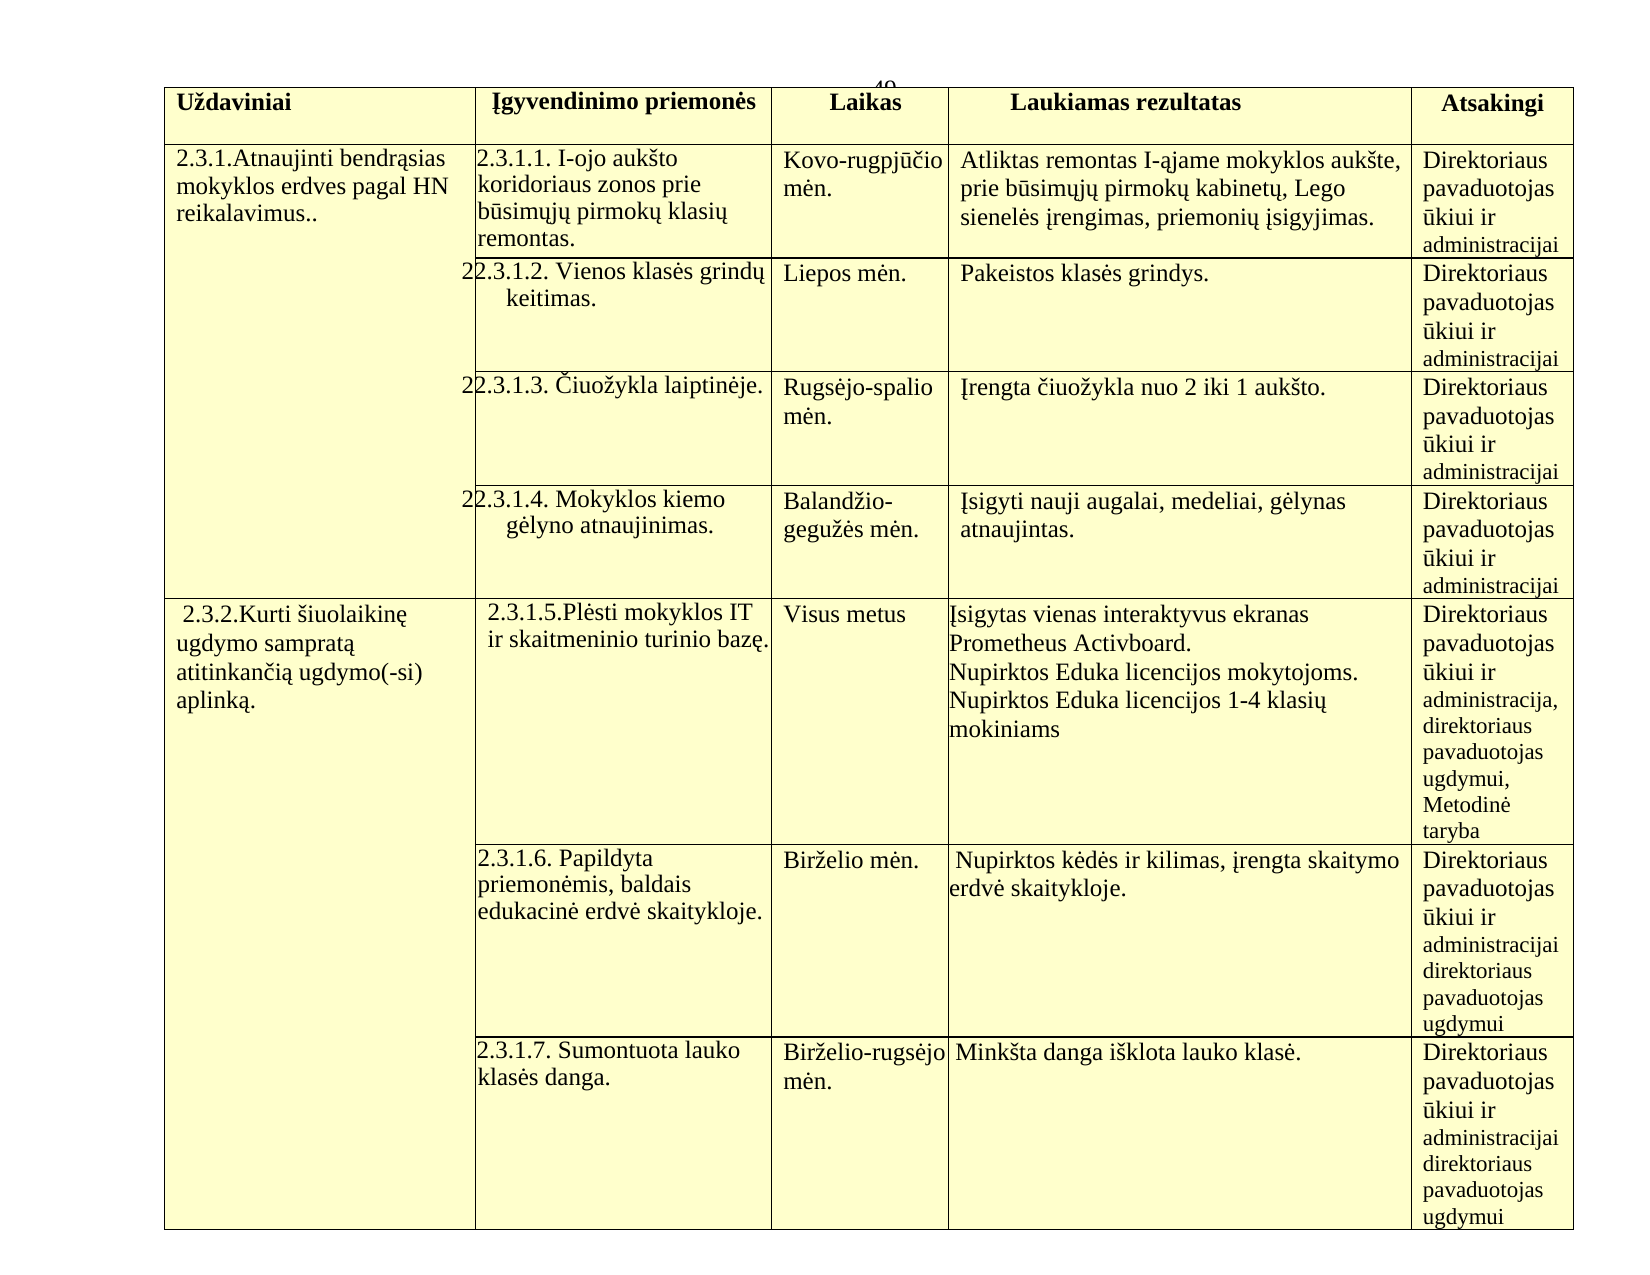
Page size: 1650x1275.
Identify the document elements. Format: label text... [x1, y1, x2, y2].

table_cell Pakeistos klasės grindys. [949, 259, 1411, 371]
table_cell 2.3.1.5.Plėsti mokyklos IT ir skaitmeninio turinio bazę. [476, 599, 771, 844]
table_cell Nupirktos kėdės ir kilimas, įrengta skaitymo erdvė skaitykloje. [949, 845, 1411, 1036]
table_cell Įgyvendinimo priemonės [476, 88, 771, 144]
table_cell Laikas [772, 88, 948, 144]
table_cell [1412, 1038, 1573, 1229]
table_cell Direktoriaus pavaduotojas ūkiui ir administracijai [1412, 486, 1573, 598]
table_cell Direktoriaus pavaduotojas ūkiui ir administracijai [1412, 145, 1573, 257]
table_cell 22.3.1.4. Mokyklos kiemo gėlyno atnaujinimas. [476, 486, 771, 598]
table_cell 2.3.2.Kurti šiuolaikinę ugdymo sampratą atitinkančią ugdymo(-si) aplinką. [165, 599, 475, 1229]
table_cell 2.3.1.7. Sumontuota lauko klasės danga. [476, 1038, 771, 1229]
table_cell Įrengta čiuožykla nuo 2 iki 1 aukšto. [949, 372, 1411, 485]
table_cell Birželio-rugsėjo mėn. [772, 1038, 948, 1229]
table_cell Minkšta danga išklota lauko klasė. [949, 1038, 1411, 1229]
table_cell Uždaviniai [165, 88, 475, 144]
table_cell 2.3.1.Atnaujinti bendrąsias mokyklos erdves pagal HN reikalavimus.. [165, 145, 475, 598]
table_cell Atliktas remontas I-ąjame mokyklos aukšte, prie būsimųjų pirmokų kabinetų, Lego sienelės įrengimas, priemonių įsigyjimas. [949, 145, 1411, 257]
table_cell 2.3.1.6. Papildyta priemonėmis, baldais edukacinė erdvė skaitykloje. [476, 845, 771, 1036]
table_cell Direktoriaus pavaduotojas ūkiui ir administracijai [1412, 372, 1573, 485]
table_cell 22.3.1.3. Čiuožykla laiptinėje. [476, 372, 771, 485]
table_cell Direktoriaus pavaduotojas ūkiui ir administracijai direktoriaus pavaduotojas ugdymui [1412, 845, 1573, 1036]
table_cell Birželio mėn. [772, 845, 948, 1036]
table_cell Atsakingi [1412, 88, 1573, 144]
table_cell Direktoriaus pavaduotojas ūkiui ir administracija, direktoriaus pavaduotojas ugdymui, Metodinė taryba [1412, 599, 1573, 844]
table_cell Kovo-rugpjūčio mėn. [772, 145, 948, 257]
table_cell Visus metus [772, 599, 948, 844]
table_cell 2.3.1.1. I-ojo aukšto koridoriaus zonos prie būsimųjų pirmokų klasių remontas. [476, 145, 771, 257]
table_cell Balandžio-gegužės mėn. [772, 486, 948, 598]
table_cell Įsigytas vienas interaktyvus ekranas Prometheus Activboard. Nupirktos Eduka licencijos mokytojoms. Nupirktos Eduka licencijos 1-4 klasių mokiniams [949, 599, 1411, 844]
table_cell Direktoriaus pavaduotojas ūkiui ir administracijai [1412, 259, 1573, 371]
table_cell 22.3.1.2. Vienos klasės grindų keitimas. [476, 259, 771, 371]
table_cell Liepos mėn. [772, 259, 948, 371]
table_cell Įsigyti nauji augalai, medeliai, gėlynas atnaujintas. [949, 486, 1411, 598]
table_cell Laukiamas rezultatas [949, 88, 1411, 144]
table_cell Rugsėjo-spalio mėn. [772, 372, 948, 485]
